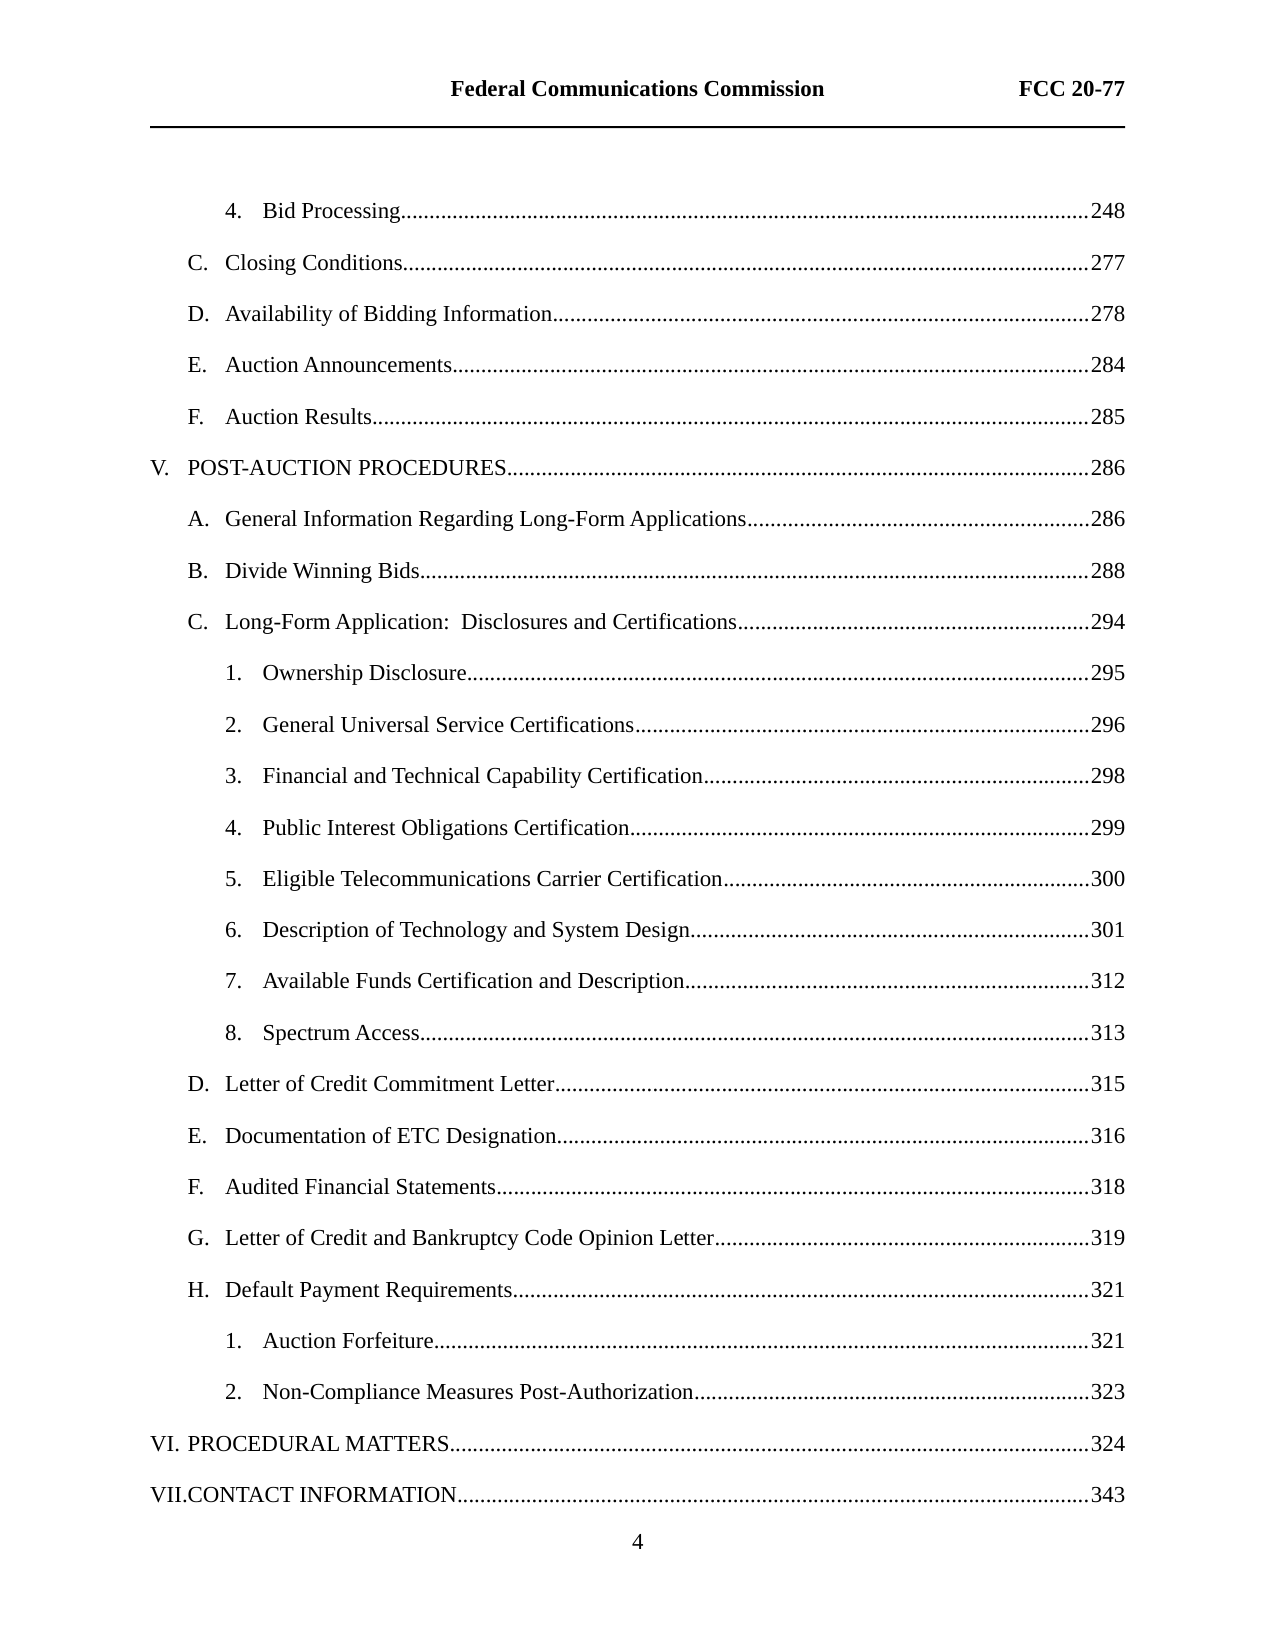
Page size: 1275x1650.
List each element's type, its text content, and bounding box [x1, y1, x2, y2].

text F. Audited Financial Statements 318 [187, 1173, 1050, 1199]
text C. Closing Conditions 277 [187, 249, 1050, 275]
text G. Letter of Credit and Bankruptcy Code Opinion Letter 319 [187, 1224, 1050, 1251]
text A. General Information Regarding Long-Form Applications 286 [187, 505, 1050, 532]
text 8. Spectrum Access 313 [225, 1019, 1050, 1045]
text VII.Contact Information 343 [150, 1481, 1050, 1507]
text H. Default Payment Requirements 321 [187, 1276, 1050, 1302]
text 5. Eligible Telecommunications Carrier Certification 300 [225, 865, 1050, 891]
text 1. Auction Forfeiture 321 [225, 1327, 1050, 1353]
text 7. Available Funds Certification and Description 312 [225, 968, 1050, 994]
text VI. Procedural Matters 324 [150, 1430, 1050, 1456]
text 2. Non-Compliance Measures Post-Authorization 323 [225, 1378, 1050, 1405]
text V. Post-Auction Procedures 286 [150, 454, 1050, 480]
text F. Auction Results 285 [187, 403, 1050, 429]
text D. Availability of Bidding Information 278 [187, 300, 1050, 326]
text C. Long-Form Application: Disclosures and Certifications 294 [187, 608, 1050, 634]
text 2. General Universal Service Certifications 296 [225, 711, 1050, 737]
text 6. Description of Technology and System Design 301 [225, 916, 1050, 943]
text 4. Public Interest Obligations Certification 299 [225, 813, 1050, 840]
text E. Auction Announcements 284 [187, 351, 1050, 378]
text B. Divide Winning Bids 288 [187, 557, 1050, 583]
text 4. Bid Processing 248 [225, 197, 1050, 224]
text D. Letter of Credit Commitment Letter 315 [187, 1070, 1050, 1097]
text E. Documentation of ETC Designation 316 [187, 1122, 1050, 1148]
text 3. Financial and Technical Capability Certification 298 [225, 762, 1050, 788]
text 1. Ownership Disclosure 295 [225, 659, 1050, 686]
